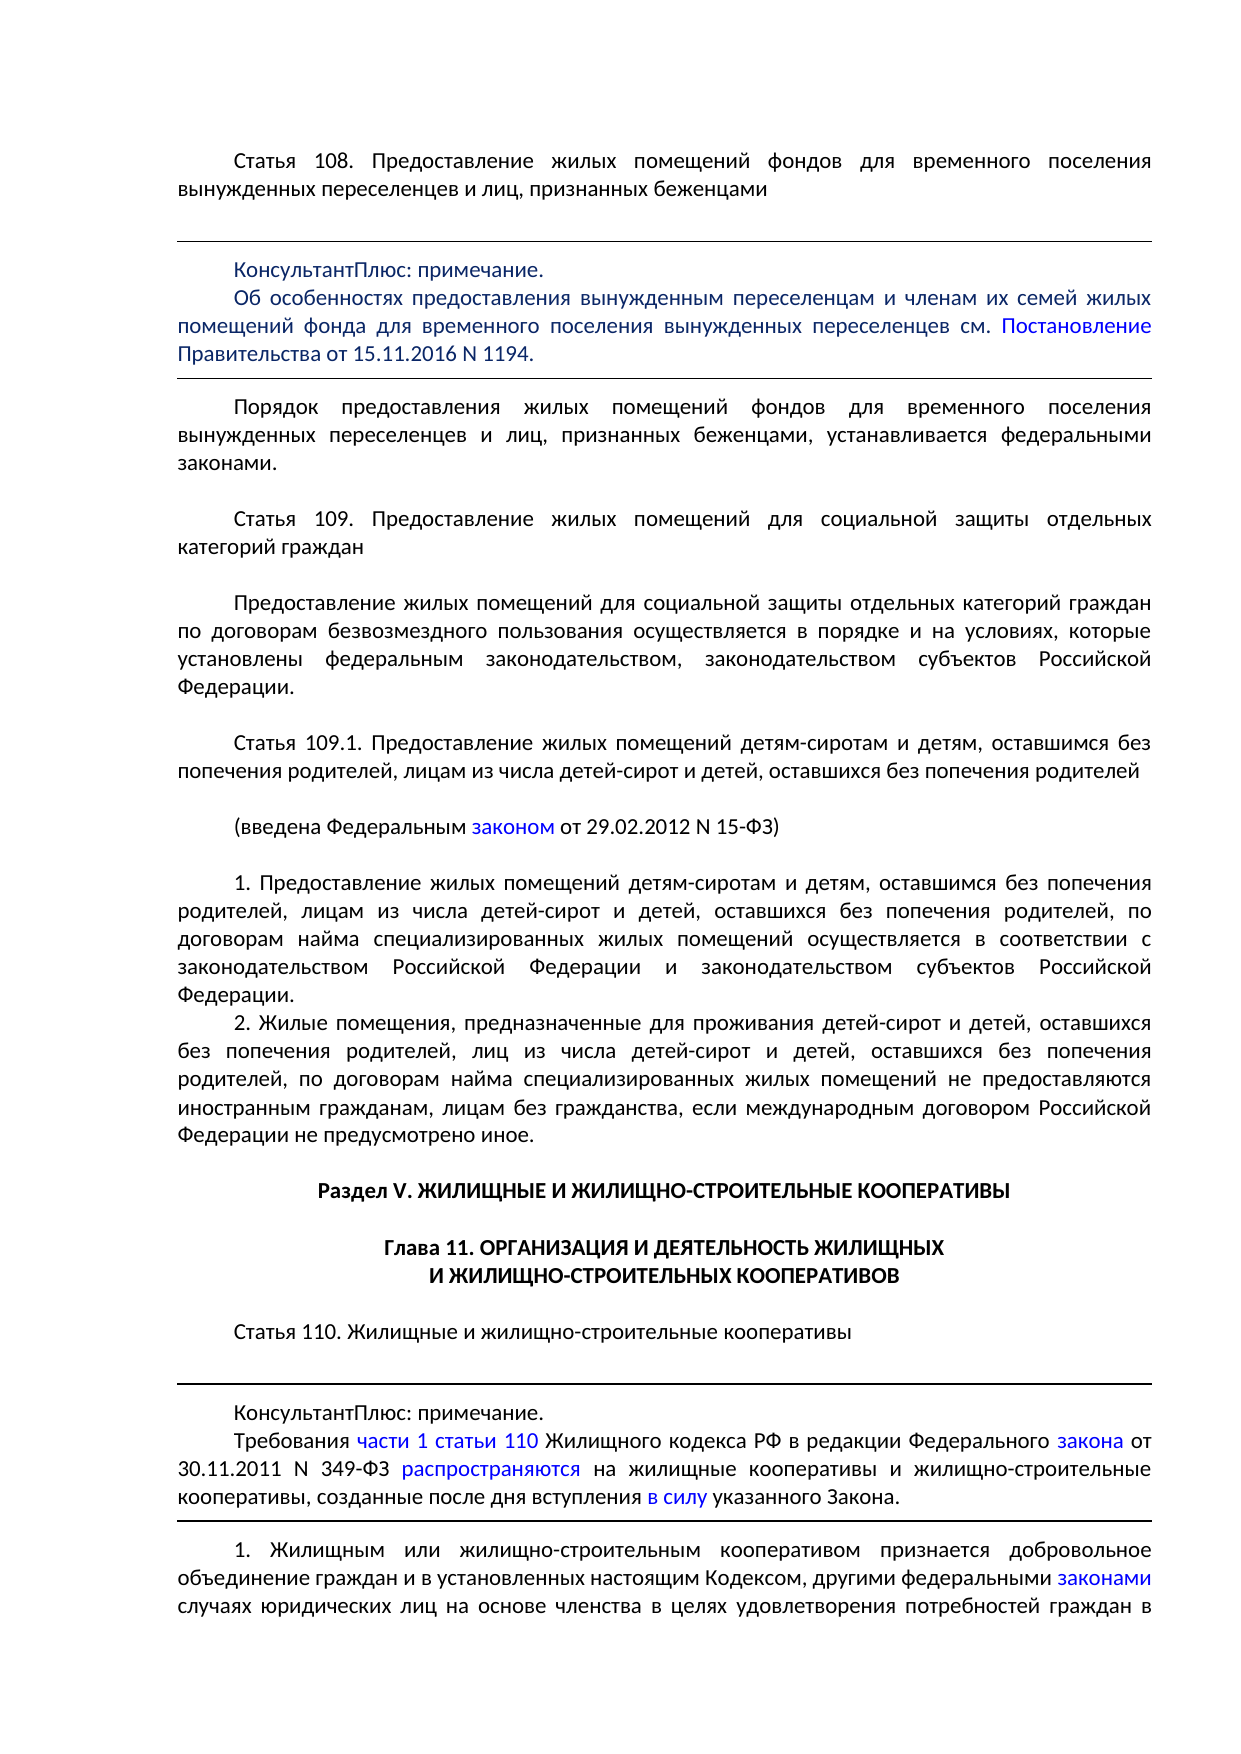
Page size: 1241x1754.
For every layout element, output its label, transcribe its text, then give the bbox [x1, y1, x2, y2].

title И ЖИЛИЩНО-СТРОИТЕЛЬНЫХ КООПЕРАТИВОВ [177, 1261, 1152, 1289]
text Статья 109.1. Предоставление жилых помещений детям-сиротам и детям, оставшимся без попечения родителей, лицам из числа детей-сирот и детей, оставшихся без попечения родителей [177, 728, 1152, 784]
text Об особенностях предоставления вынужденным переселенцам и членам их семей жилых помещений фонда для временного поселения вынужденных переселенцев см. Постановление Правительства от 15.11.2016 N 1194. [177, 283, 1152, 367]
text КонсультантПлюс: примечание. [177, 255, 1152, 283]
text Предоставление жилых помещений для социальной защиты отдельных категорий граждан по договорам безвозмездного пользования осуществляется в порядке и на условиях, которые установлены федеральным законодательством, законодательством субъектов Российской Федерации. [177, 588, 1152, 700]
text Статья 110. Жилищные и жилищно-строительные кооперативы [177, 1317, 1152, 1345]
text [177, 1535, 1152, 1619]
text 2. Жилые помещения, предназначенные для проживания детей-сирот и детей, оставшихся без попечения родителей, лиц из числа детей-сирот и детей, оставшихся без попечения родителей, по договорам найма специализированных жилых помещений не предоставляются иностранным гражданам, лицам без гражданства, если международным договором Российской Федерации не предусмотрено иное. [177, 1008, 1152, 1149]
text 1. Предоставление жилых помещений детям-сиротам и детям, оставшимся без попечения родителей, лицам из числа детей-сирот и детей, оставшихся без попечения родителей, по договорам найма специализированных жилых помещений осуществляется в соответствии с законодательством Российской Федерации и законодательством субъектов Российской Федерации. [177, 868, 1152, 1008]
text Требования части 1 статьи 110 Жилищного кодекса РФ в редакции Федерального закона от 30.11.2011 N 349-ФЗ распространяются на жилищные кооперативы и жилищно-строительные кооперативы, созданные после дня вступления в силу указанного Закона. [177, 1426, 1152, 1510]
text Порядок предоставления жилых помещений фондов для временного поселения вынужденных переселенцев и лиц, признанных беженцами, устанавливается федеральными законами. [177, 392, 1152, 476]
title Раздел V. ЖИЛИЩНЫЕ И ЖИЛИЩНО-СТРОИТЕЛЬНЫЕ КООПЕРАТИВЫ [177, 1177, 1152, 1205]
text КонсультантПлюс: примечание. [177, 1398, 1152, 1426]
text Статья 109. Предоставление жилых помещений для социальной защиты отдельных категорий граждан [177, 504, 1152, 560]
text Статья 108. Предоставление жилых помещений фондов для временного поселения вынужденных переселенцев и лиц, признанных беженцами [177, 146, 1152, 202]
text (введена Федеральным законом от 29.02.2012 N 15-ФЗ) [177, 812, 1152, 840]
title Глава 11. ОРГАНИЗАЦИЯ И ДЕЯТЕЛЬНОСТЬ ЖИЛИЩНЫХ [177, 1233, 1152, 1261]
